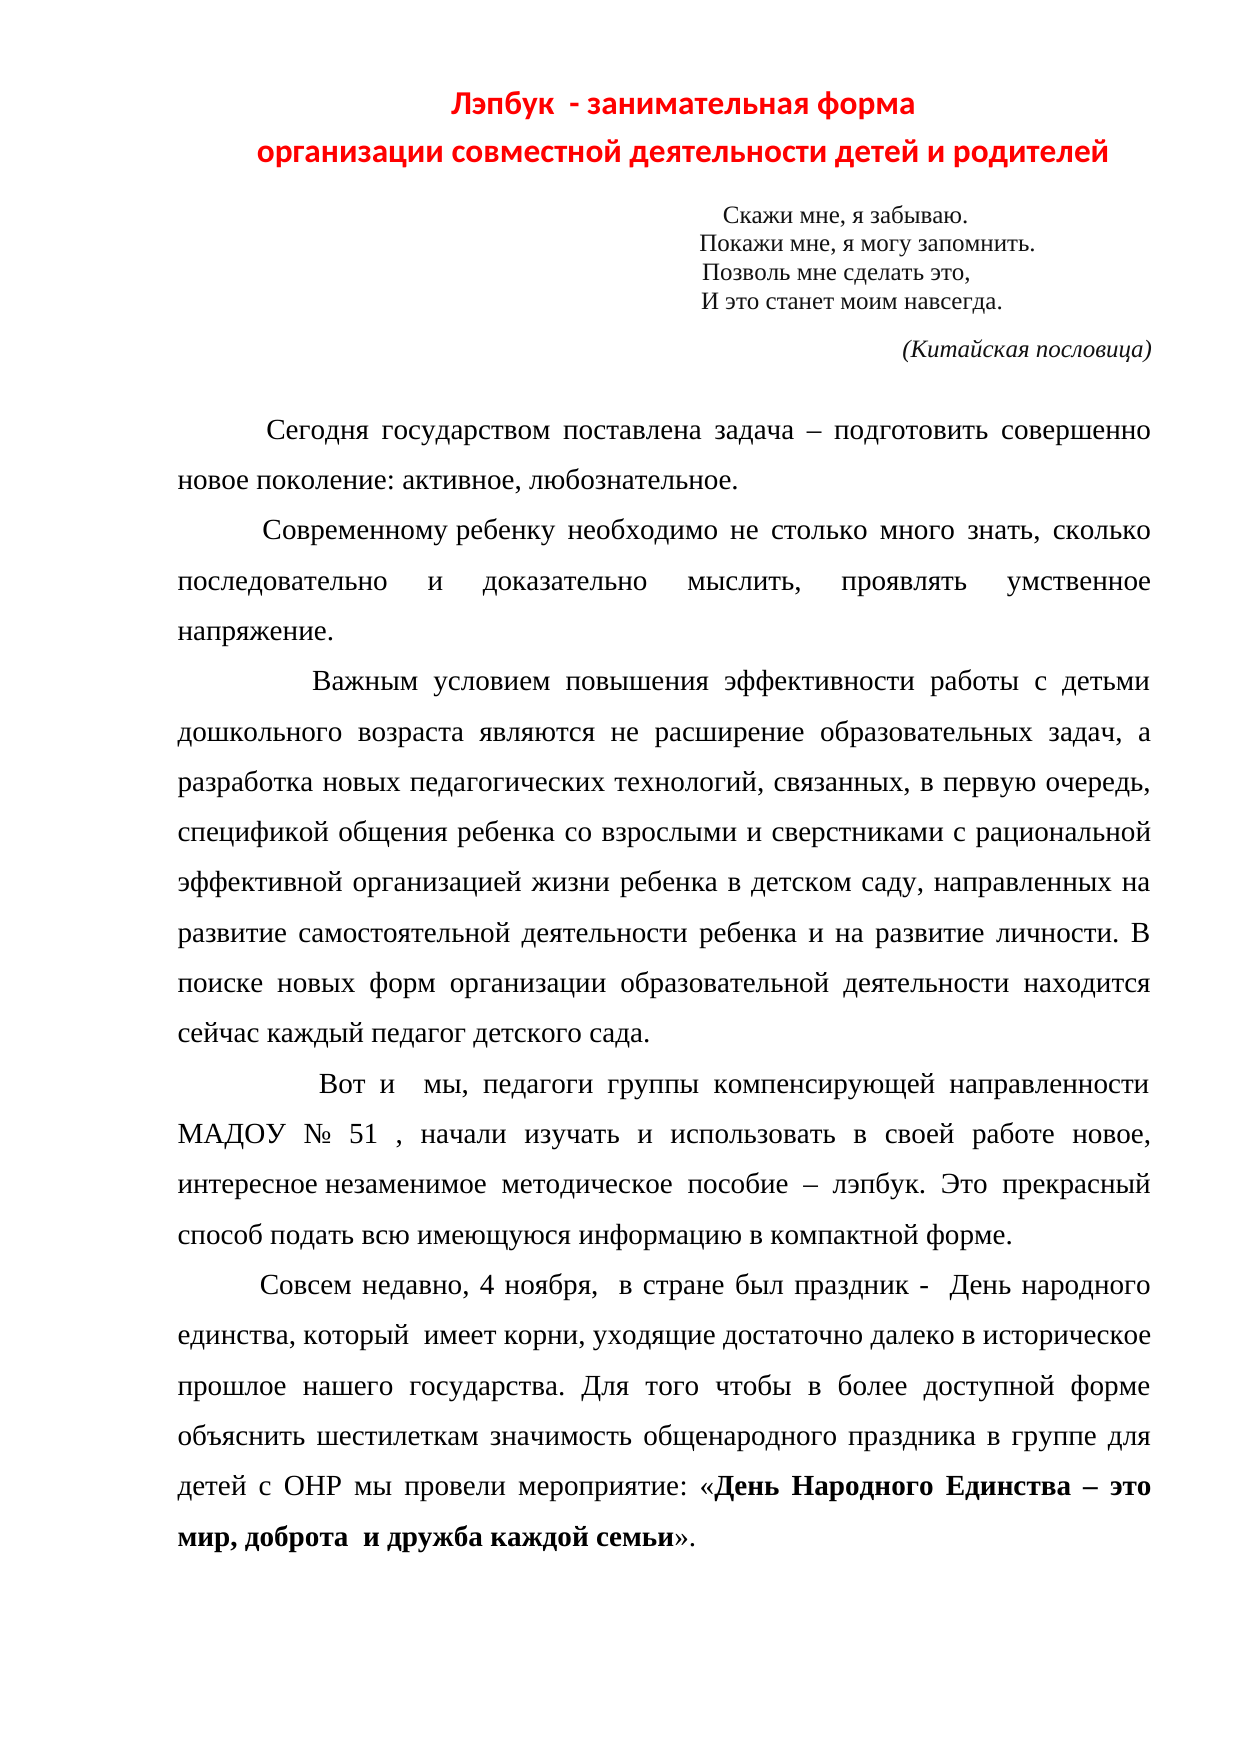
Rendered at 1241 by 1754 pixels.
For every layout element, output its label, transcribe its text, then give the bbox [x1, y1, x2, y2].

text Покажи мне, я могу запомнить. [177, 228, 1152, 257]
text Скажи мне, я забываю. [177, 200, 1152, 228]
text Важным условием повышения эффективности работы с детьми дошкольного возраста являются не расширение образовательных задач, а разработка новых педагогических технологий, связанных, в первую очередь, спецификой общения ребенка со взрослыми и сверстниками с рациональной эффективной организацией жизни ребенка в детском саду, направленных на развитие самостоятельной деятельности ребенка и на развитие личности. В поиске новых форм организации образовательной деятельности находится сейчас каждый педагог детского сада. [177, 663, 1152, 1049]
text организации совместной деятельности детей и родителей [177, 122, 1152, 171]
text И это станет моим навсегда. [177, 286, 1152, 315]
text Совсем недавно, 4 ноября, в стране был праздник - День народного единства, который имеет корни, уходящие достаточно далеко в историческое прошлое нашего государства. Для того чтобы в более доступной форме объяснить шестилеткам значимость общенародного праздника в группе для детей с ОНР мы провели мероприятие: «День Народного Единства – это мир, доброта и дружба каждой семьи». [177, 1267, 1152, 1552]
text Современному ребенку необходимо не столько много знать, сколько последовательно и доказательно мыслить, проявлять умственное напряжение. [177, 512, 1152, 647]
text Вот и мы, педагоги группы компенсирующей направленности МАДОУ № 51 , начали изучать и использовать в своей работе новое, интересное незаменимое методическое пособие – лэпбук. Это прекрасный способ подать всю имеющуюся информацию в компактной форме. [177, 1066, 1152, 1250]
text Лэпбук - занимательная форма [177, 74, 1152, 122]
text Сегодня государством поставлена задача – подготовить совершенно новое поколение: активное, любознательное. [177, 412, 1152, 496]
text Позволь мне сделать это, [177, 257, 1152, 286]
text (Китайская пословица) [177, 315, 1152, 363]
